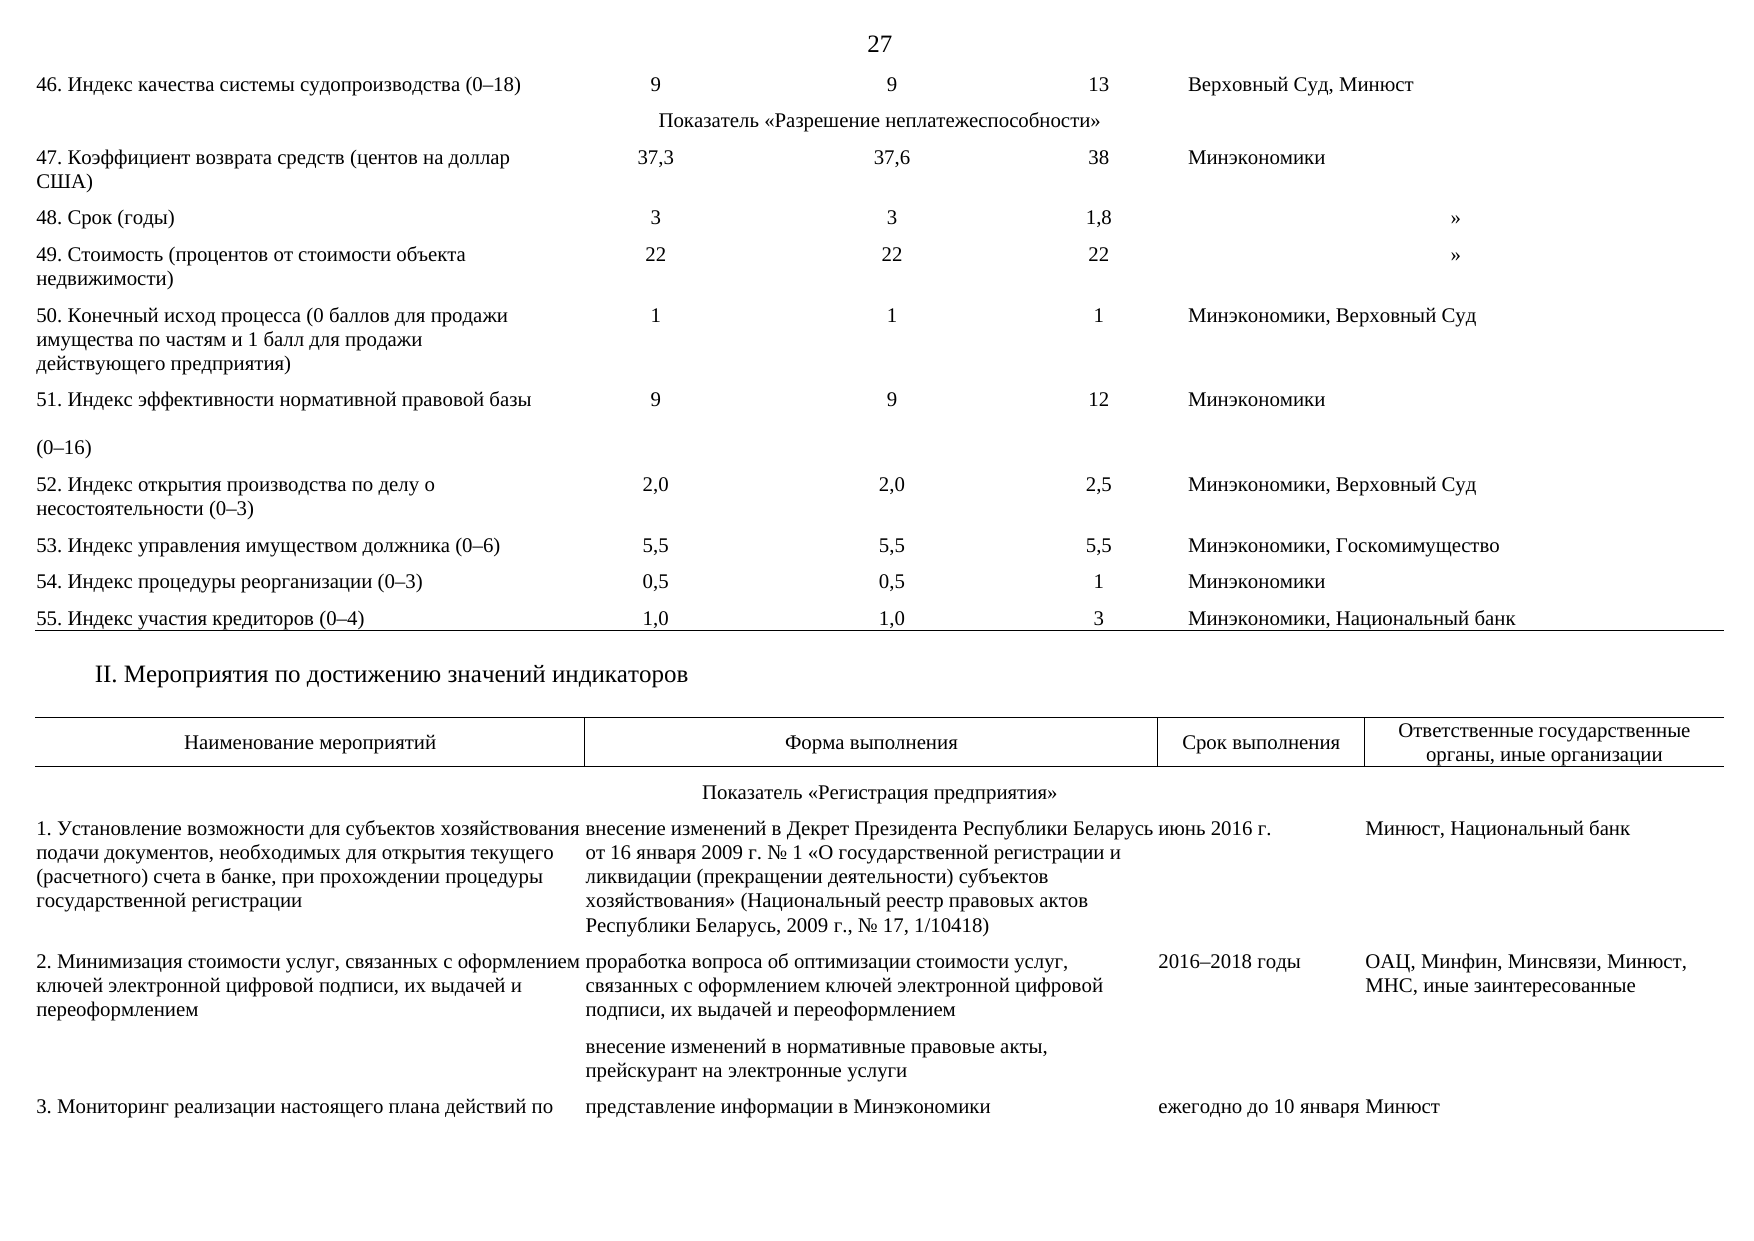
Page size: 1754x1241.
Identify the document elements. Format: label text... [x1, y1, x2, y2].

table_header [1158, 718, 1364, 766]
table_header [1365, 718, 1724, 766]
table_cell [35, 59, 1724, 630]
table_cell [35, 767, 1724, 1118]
text II. Мероприятия по достижению значений индикаторов [35, 659, 1724, 688]
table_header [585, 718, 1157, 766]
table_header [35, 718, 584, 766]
